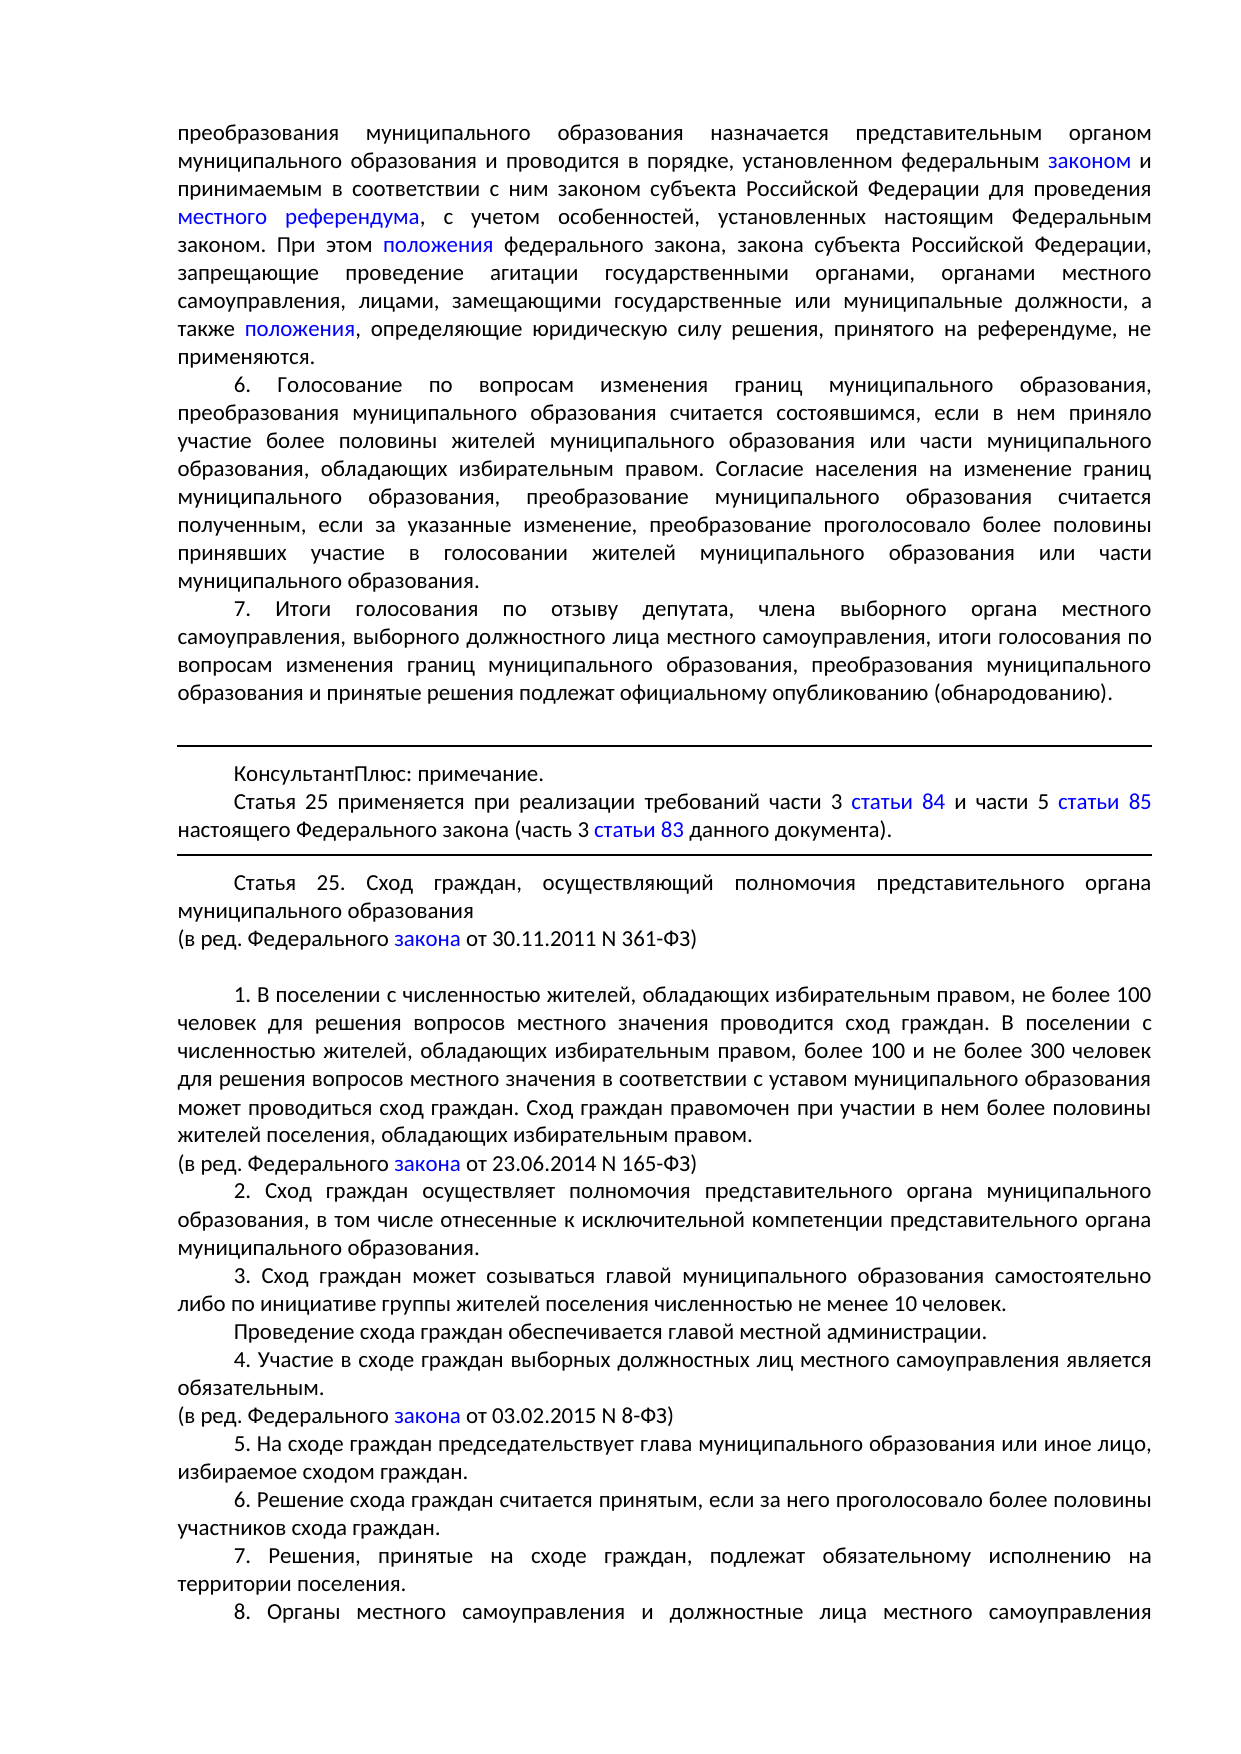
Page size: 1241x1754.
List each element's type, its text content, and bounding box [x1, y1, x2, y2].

text (в ред. Федерального закона от 23.06.2014 N 165-ФЗ) [177, 1149, 1152, 1177]
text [177, 118, 1152, 370]
text (в ред. Федерального закона от 03.02.2015 N 8-ФЗ) [177, 1401, 1152, 1429]
text Статья 25. Сход граждан, осуществляющий полномочия представительного органа муниципального образования [177, 868, 1152, 924]
text 5. На сходе граждан председательствует глава муниципального образования или иное лицо, избираемое сходом граждан. [177, 1429, 1152, 1485]
text 6. Решение схода граждан считается принятым, если за него проголосовало более половины участников схода граждан. [177, 1485, 1152, 1541]
text 7. Решения, принятые на сходе граждан, подлежат обязательному исполнению на территории поселения. [177, 1541, 1152, 1597]
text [177, 1597, 1152, 1625]
text 2. Сход граждан осуществляет полномочия представительного органа муниципального образования, в том числе отнесенные к исключительной компетенции представительного органа муниципального образования. [177, 1177, 1152, 1261]
text 3. Сход граждан может созываться главой муниципального образования самостоятельно либо по инициативе группы жителей поселения численностью не менее 10 человек. [177, 1261, 1152, 1317]
text Проведение схода граждан обеспечивается главой местной администрации. [177, 1317, 1152, 1345]
text 7. Итоги голосования по отзыву депутата, члена выборного органа местного самоуправления, выборного должностного лица местного самоуправления, итоги голосования по вопросам изменения границ муниципального образования, преобразования муниципального образования и принятые решения подлежат официальному опубликованию (обнародованию). [177, 594, 1152, 707]
text Статья 25 применяется при реализации требований части 3 статьи 84 и части 5 статьи 85 настоящего Федерального закона (часть 3 статьи 83 данного документа). [177, 787, 1152, 843]
text 6. Голосование по вопросам изменения границ муниципального образования, преобразования муниципального образования считается состоявшимся, если в нем приняло участие более половины жителей муниципального образования или части муниципального образования, обладающих избирательным правом. Согласие населения на изменение границ муниципального образования, преобразование муниципального образования считается полученным, если за указанные изменение, преобразование проголосовало более половины принявших участие в голосовании жителей муниципального образования или части муниципального образования. [177, 370, 1152, 594]
text КонсультантПлюс: примечание. [177, 759, 1152, 787]
text 4. Участие в сходе граждан выборных должностных лиц местного самоуправления является обязательным. [177, 1345, 1152, 1401]
text 1. В поселении с численностью жителей, обладающих избирательным правом, не более 100 человек для решения вопросов местного значения проводится сход граждан. В поселении с численностью жителей, обладающих избирательным правом, более 100 и не более 300 человек для решения вопросов местного значения в соответствии с уставом муниципального образования может проводиться сход граждан. Сход граждан правомочен при участии в нем более половины жителей поселения, обладающих избирательным правом. [177, 981, 1152, 1149]
text (в ред. Федерального закона от 30.11.2011 N 361-ФЗ) [177, 924, 1152, 952]
